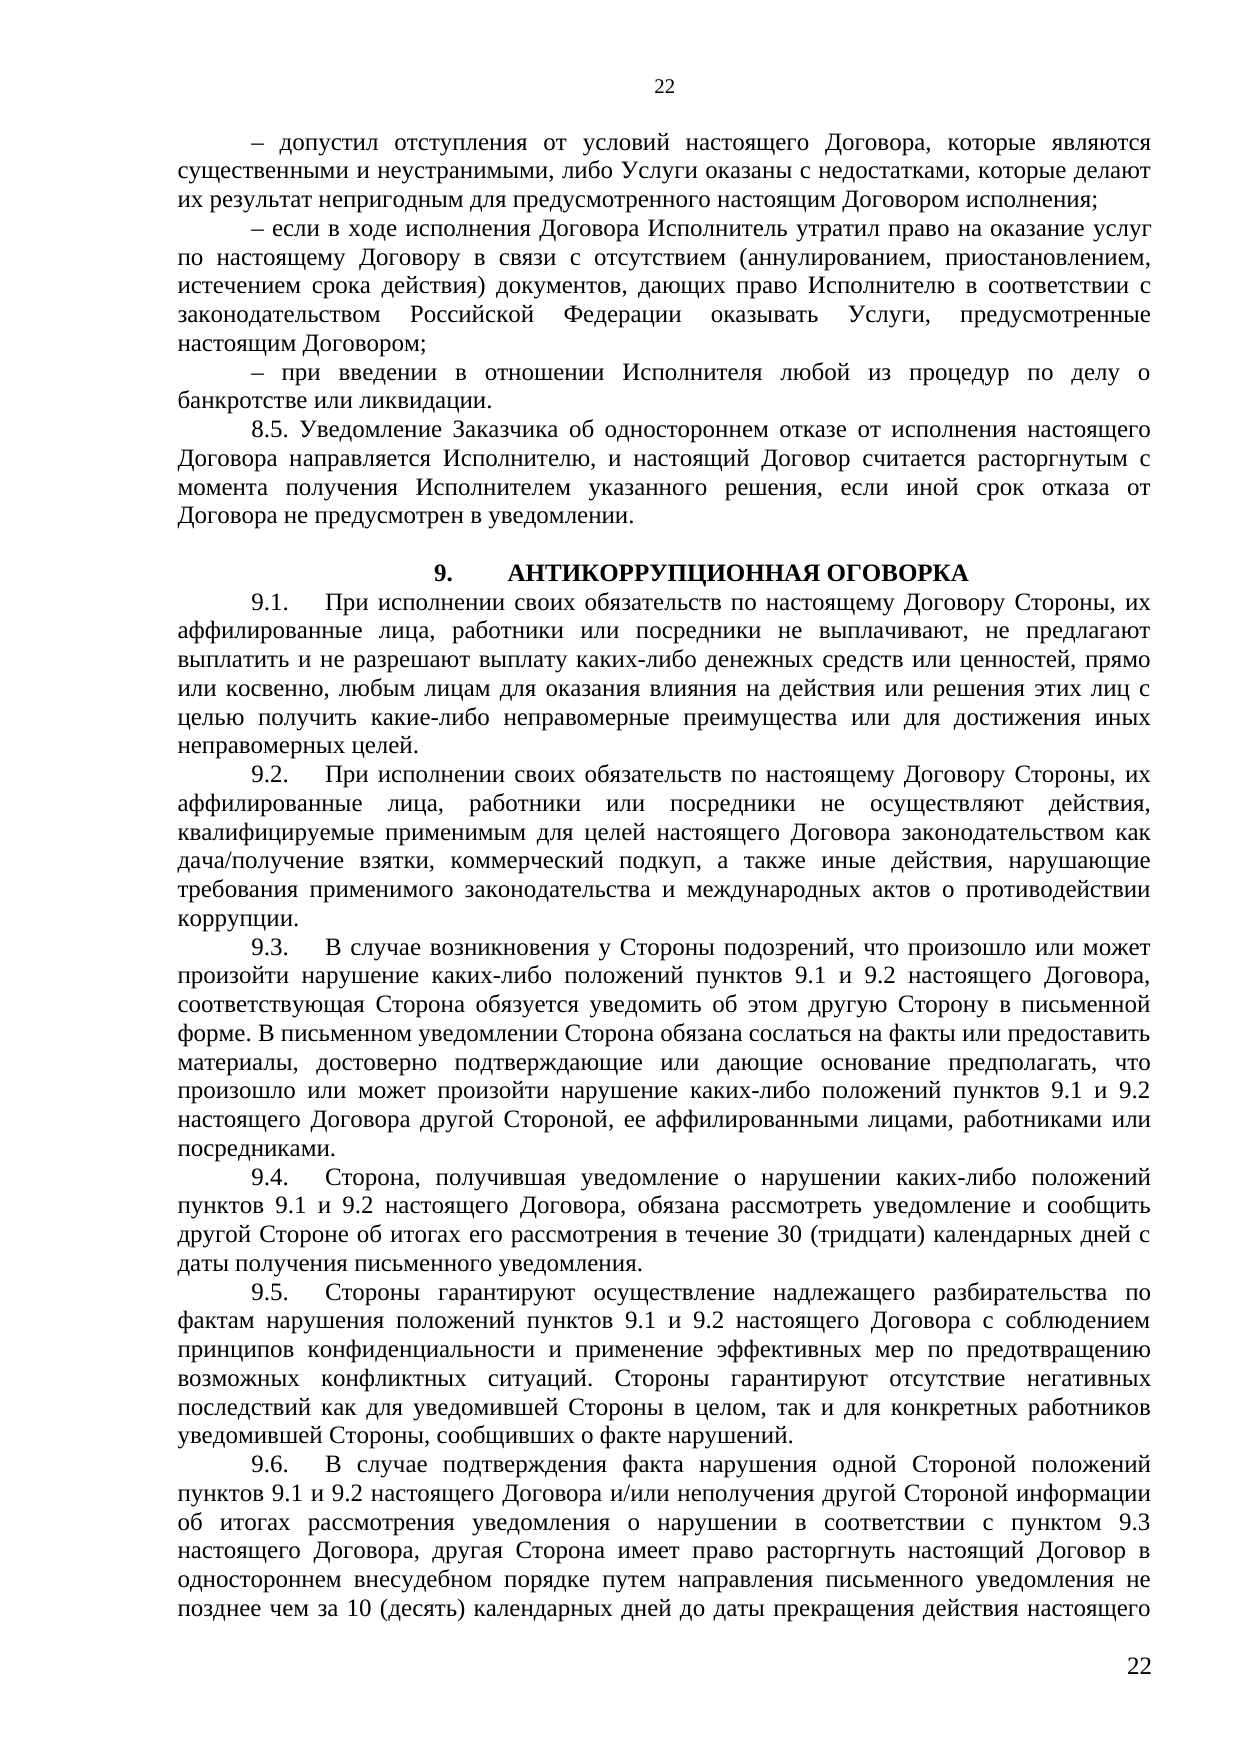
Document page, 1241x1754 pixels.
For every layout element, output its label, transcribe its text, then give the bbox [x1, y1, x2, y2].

text 8.5. Уведомление Заказчика об одностороннем отказе от исполнения настоящего Договора направляется Исполнителю, и настоящий Договор считается расторгнутым с момента получения Исполнителем указанного решения, если иной срок отказа от Договора не предусмотрен в уведомлении. [177, 414, 1152, 529]
text – допустил отступления от условий настоящего Договора, которые являются существенными и неустранимыми, либо Услуги оказаны с недостатками, которые делают их результат непригодным для предусмотренного настоящим Договором исполнения; [177, 127, 1152, 213]
list АНТИКОРРУПЦИОННАЯ ОГОВОРКА [177, 558, 1152, 587]
text 9.4. Сторона, получившая уведомление о нарушении каких-либо положений пунктов 9.1 и 9.2 настоящего Договора, обязана рассмотреть уведомление и сообщить другой Стороне об итогах его рассмотрения в течение 30 (тридцати) календарных дней с даты получения письменного уведомления. [177, 1162, 1152, 1277]
text 9.2. При исполнении своих обязательств по настоящему Договору Стороны, их аффилированные лица, работники или посредники не осуществляют действия, квалифицируемые применимым для целей настоящего Договора законодательством как дача/получение взятки, коммерческий подкуп, а также иные действия, нарушающие требования применимого законодательства и международных актов о противодействии коррупции. [177, 759, 1152, 932]
text 9.5. Стороны гарантируют осуществление надлежащего разбирательства по фактам нарушения положений пунктов 9.1 и 9.2 настоящего Договора с соблюдением принципов конфиденциальности и применение эффективных мер по предотвращению возможных конфликтных ситуаций. Стороны гарантируют отсутствие негативных последствий как для уведомившей Стороны в целом, так и для конкретных работников уведомившей Стороны, сообщивших о факте нарушений. [177, 1277, 1152, 1449]
text – при введении в отношении Исполнителя любой из процедур по делу о банкротстве или ликвидации. [177, 357, 1152, 414]
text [177, 1449, 1152, 1622]
text – если в ходе исполнения Договора Исполнитель утратил право на оказание услуг по настоящему Договору в связи с отсутствием (аннулированием, приостановлением, истечением срока действия) документов, дающих право Исполнителю в соответствии с законодательством Российской Федерации оказывать Услуги, предусмотренные настоящим Договором; [177, 213, 1152, 357]
text 9.1. При исполнении своих обязательств по настоящему Договору Стороны, их аффилированные лица, работники или посредники не выплачивают, не предлагают выплатить и не разрешают выплату каких-либо денежных средств или ценностей, прямо или косвенно, любым лицам для оказания влияния на действия или решения этих лиц с целью получить какие-либо неправомерные преимущества или для достижения иных неправомерных целей. [177, 587, 1152, 759]
text 9.3. В случае возникновения у Стороны подозрений, что произошло или может произойти нарушение каких-либо положений пунктов 9.1 и 9.2 настоящего Договора, соответствующая Сторона обязуется уведомить об этом другую Сторону в письменной форме. В письменном уведомлении Сторона обязана сослаться на факты или предоставить материалы, достоверно подтверждающие или дающие основание предполагать, что произошло или может произойти нарушение каких-либо положений пунктов 9.1 и 9.2 настоящего Договора другой Стороной, ее аффилированными лицами, работниками или посредниками. [177, 932, 1152, 1162]
